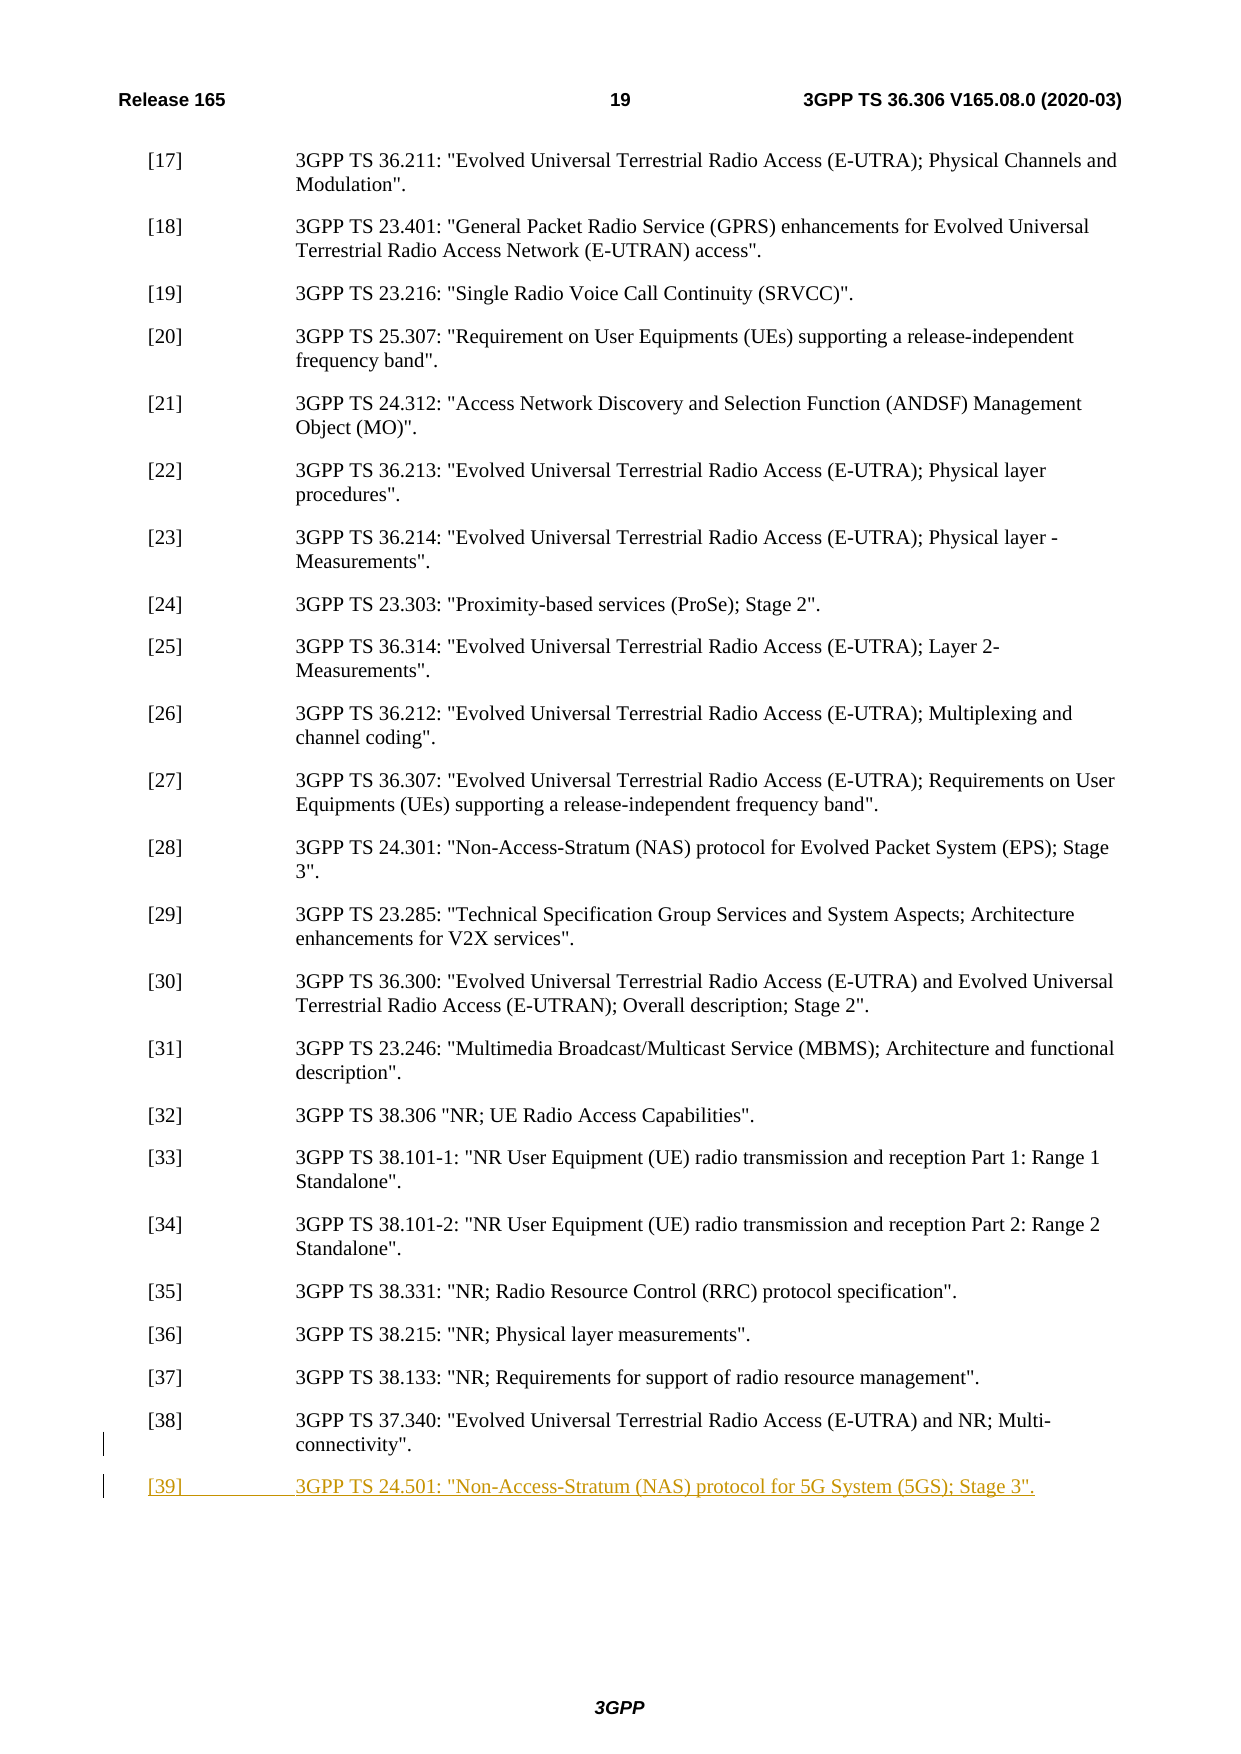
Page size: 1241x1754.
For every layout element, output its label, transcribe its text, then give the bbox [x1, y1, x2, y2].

text [37] 3GPP TS 38.133: "NR; Requirements for support of radio resource management". [148, 1365, 1122, 1389]
text [35] 3GPP TS 38.331: "NR; Radio Resource Control (RRC) protocol specification". [148, 1279, 1122, 1303]
text [32] 3GPP TS 38.306 "NR; UE Radio Access Capabilities". [148, 1102, 1122, 1127]
text [27] 3GPP TS 36.307: "Evolved Universal Terrestrial Radio Access (E-UTRA); Requirements on User Equipments (UEs) supporting a release-independent frequency band". [148, 768, 1122, 816]
text [33] 3GPP TS 38.101-1: "NR User Equipment (UE) radio transmission and reception Part 1: Range 1 Standalone". [148, 1145, 1122, 1193]
text [20] 3GPP TS 25.307: "Requirement on User Equipments (UEs) supporting a release-independent frequency band". [148, 324, 1122, 372]
text [19] 3GPP TS 23.216: "Single Radio Voice Call Continuity (SRVCC)". [148, 281, 1122, 305]
text [23] 3GPP TS 36.214: "Evolved Universal Terrestrial Radio Access (E-UTRA); Physical layer - Measurements". [148, 525, 1122, 573]
text [36] 3GPP TS 38.215: "NR; Physical layer measurements". [148, 1322, 1122, 1346]
text [21] 3GPP TS 24.312: "Access Network Discovery and Selection Function (ANDSF) Management Object (MO)". [148, 391, 1122, 439]
text [24] 3GPP TS 23.303: "Proximity-based services (ProSe); Stage 2". [148, 592, 1122, 616]
text [18] 3GPP TS 23.401: "General Packet Radio Service (GPRS) enhancements for Evolved Universal Terrestrial Radio Access Network (E-UTRAN) access". [148, 214, 1122, 262]
text [17] 3GPP TS 36.211: "Evolved Universal Terrestrial Radio Access (E-UTRA); Physical Channels and Modulation". [148, 147, 1122, 196]
text [26] 3GPP TS 36.212: "Evolved Universal Terrestrial Radio Access (E-UTRA); Multiplexing and channel coding". [148, 701, 1122, 749]
text [31] 3GPP TS 23.246: "Multimedia Broadcast/Multicast Service (MBMS); Architecture and functional description". [148, 1036, 1122, 1084]
text [34] 3GPP TS 38.101-2: "NR User Equipment (UE) radio transmission and reception Part 2: Range 2 Standalone". [148, 1212, 1122, 1260]
text [38] 3GPP TS 37.340: "Evolved Universal Terrestrial Radio Access (E-UTRA) and NR; Multi-connectivity". [148, 1407, 1122, 1456]
text [25] 3GPP TS 36.314: "Evolved Universal Terrestrial Radio Access (E-UTRA); Layer 2- Measurements". [148, 634, 1122, 682]
text [29] 3GPP TS 23.285: "Technical Specification Group Services and System Aspects; Architecture enhancements for V2X services". [148, 902, 1122, 950]
text [22] 3GPP TS 36.213: "Evolved Universal Terrestrial Radio Access (E-UTRA); Physical layer procedures". [148, 458, 1122, 506]
text [28] 3GPP TS 24.301: "Non-Access-Stratum (NAS) protocol for Evolved Packet System (EPS); Stage 3". [148, 835, 1122, 883]
text [30] 3GPP TS 36.300: "Evolved Universal Terrestrial Radio Access (E-UTRA) and Evolved Universal Terrestrial Radio Access (E-UTRAN); Overall description; Stage 2". [148, 969, 1122, 1017]
